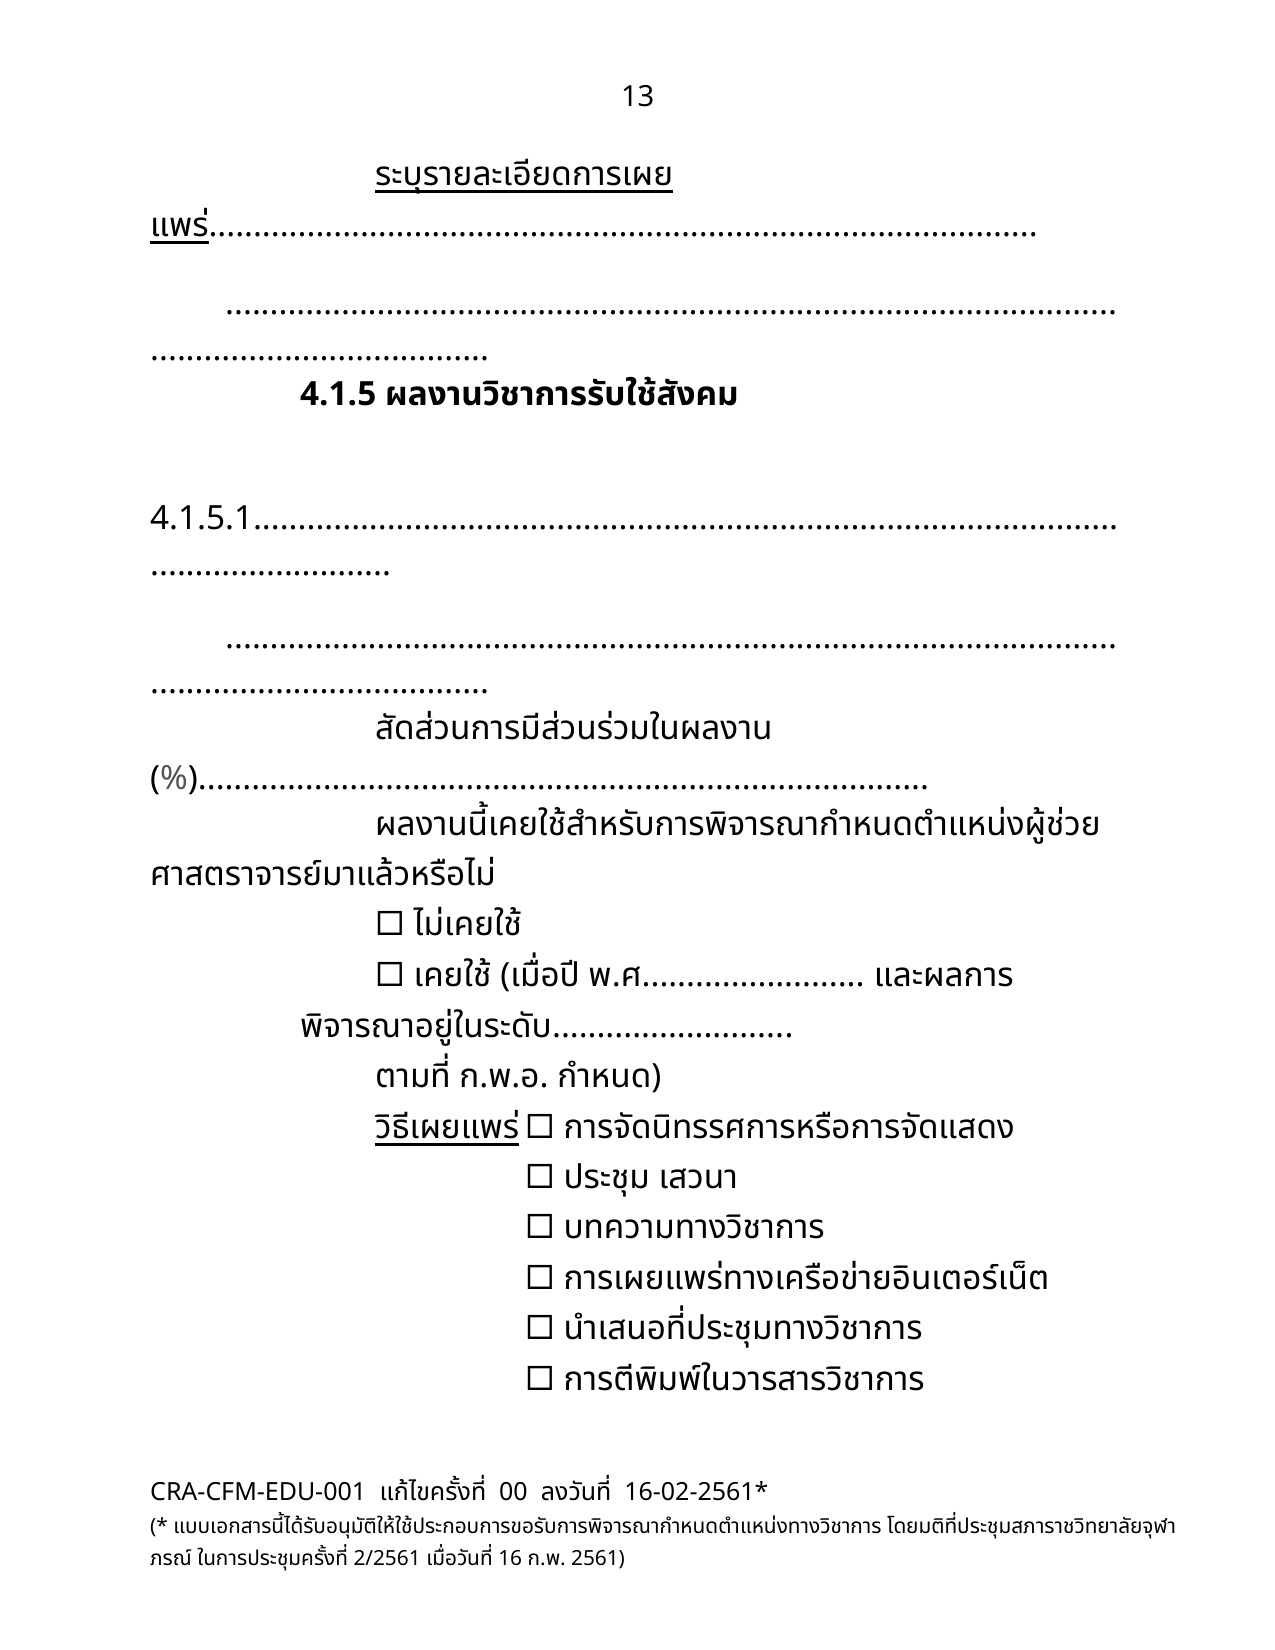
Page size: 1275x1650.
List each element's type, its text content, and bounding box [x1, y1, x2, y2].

text .......................................................................................................................................... [150, 251, 1125, 370]
text ไม่เคยใช้ [150, 900, 1125, 951]
text 4.1.5.1............................................................................................................................ [150, 421, 1125, 585]
text นำเสนอที่ประชุมทางวิชาการ [450, 1304, 1125, 1355]
text ระบุรายละเอียดการเผยแพร่............................................................................................. [150, 150, 1125, 251]
text เคยใช้ (เมื่อปี พ.ศ......................... และผลการพิจารณาอยู่ในระดับ........................... [300, 951, 1125, 1052]
text 4.1.5 ผลงานวิชาการรับใช้สังคม [150, 370, 1125, 421]
text การตีพิมพ์ในวารสารวิชาการ [450, 1355, 1125, 1405]
text ประชุม เสวนา [450, 1153, 1125, 1203]
text ผลงานนี้เคยใช้สำหรับการพิจารณากำหนดตำแหน่งผู้ช่วยศาสตราจารย์มาแล้วหรือไม่ [150, 799, 1125, 900]
text .......................................................................................................................................... [150, 585, 1125, 704]
text วิธีเผยแพร่ การจัดนิทรรศการหรือการจัดแสดง [300, 1103, 1125, 1153]
text บทความทางวิชาการ [450, 1203, 1125, 1254]
text การเผยแพร่ทางเครือข่ายอินเตอร์เน็ต [450, 1254, 1125, 1304]
text ตามที่ ก.พ.อ. กำหนด) [300, 1052, 1125, 1103]
text สัดส่วนการมีส่วนร่วมในผลงาน (%).................................................................................. [150, 704, 1125, 799]
